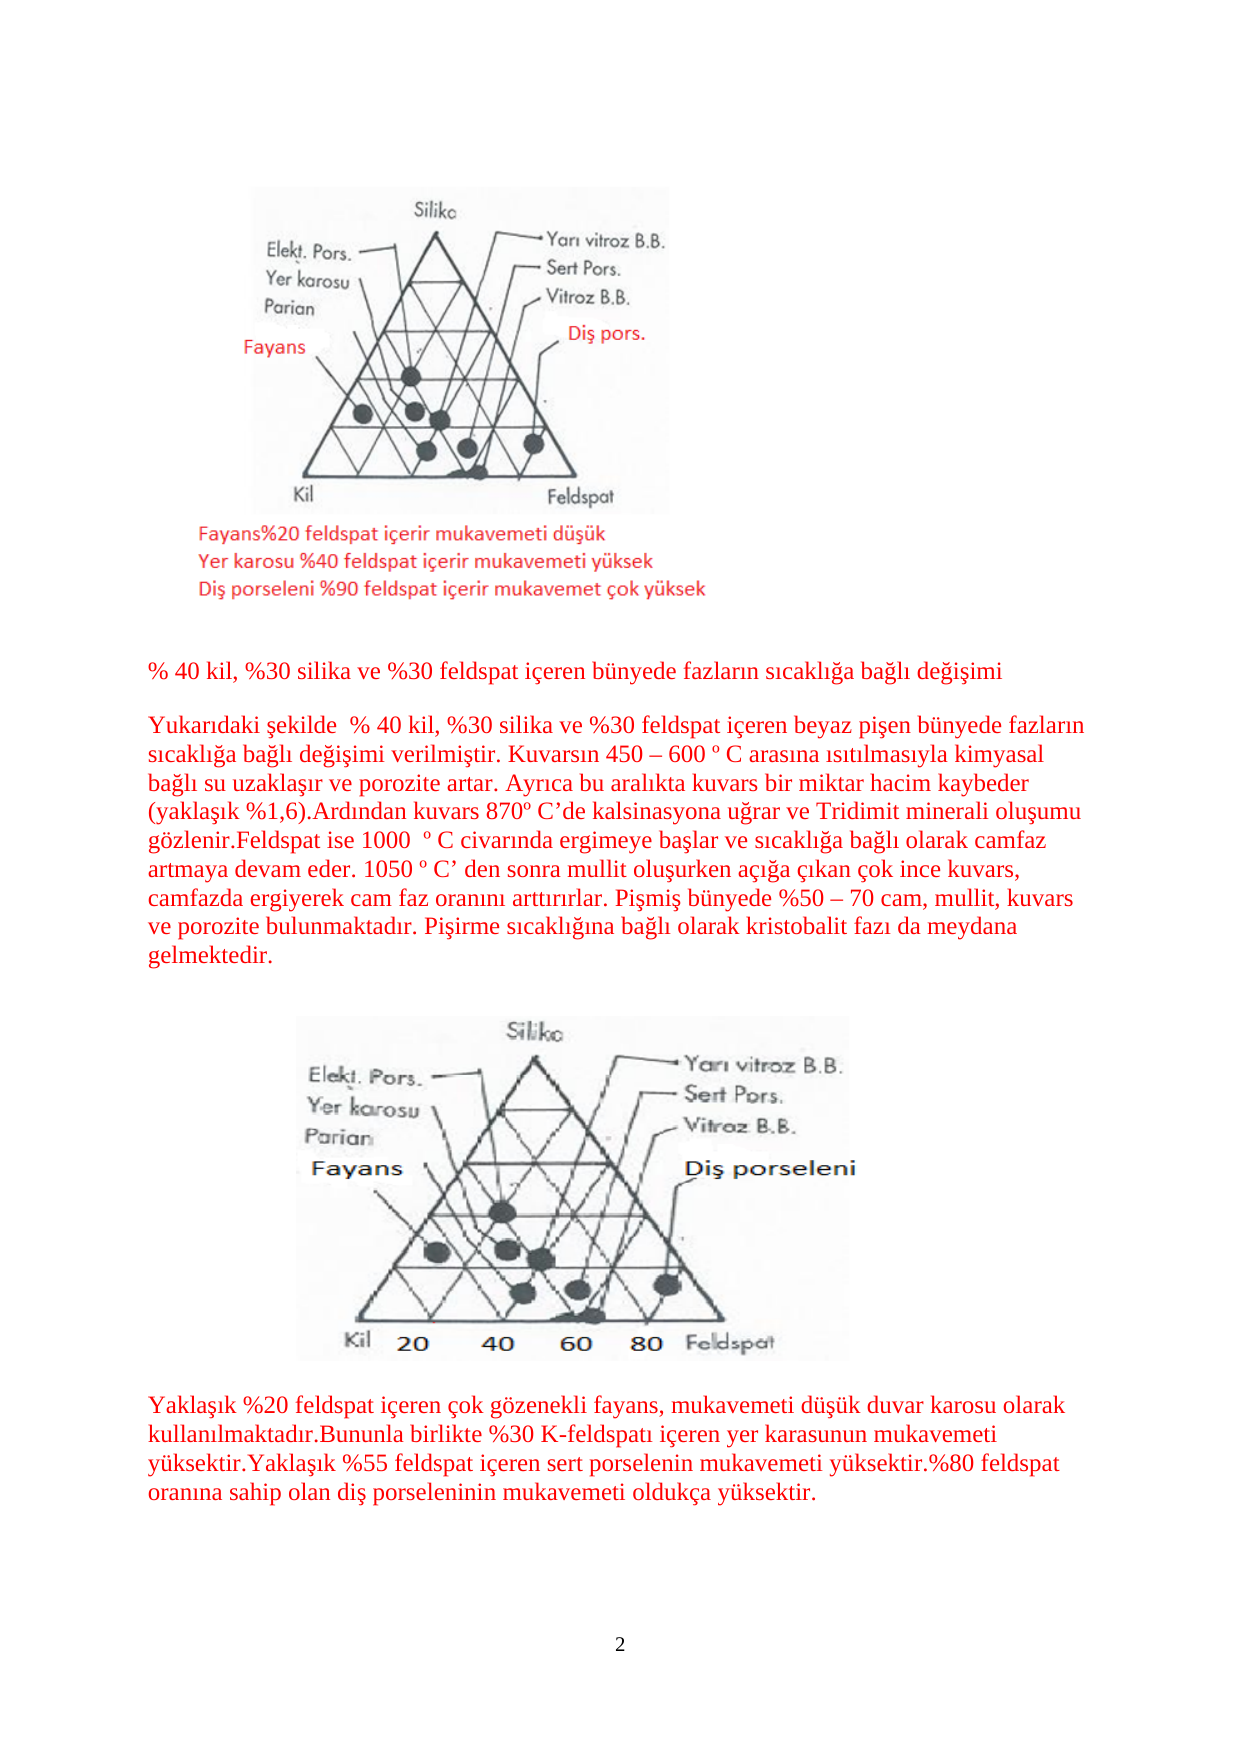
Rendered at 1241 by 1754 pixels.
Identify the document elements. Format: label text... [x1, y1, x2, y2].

text Yukarıdaki şekilde % 40 kil, %30 silika ve %30 feldspat içeren beyaz pişen bünyede fazların sıcaklığa bağlı değişimi verilmiştir. Kuvarsın 450 – 600 º C arasına ısıtılmasıyla kimyasal bağlı su uzaklaşır ve porozite artar. Ayrıca bu aralıkta kuvars bir miktar hacim kaybeder (yaklaşık %1,6).Ardından kuvars 870º C’de kalsinasyona uğrar ve Tridimit minerali oluşumu gözlenir.Feldspat ise 1000 º C civarında ergimeye başlar ve sıcaklığa bağlı olarak camfaz artmaya devam eder. 1050 º C’ den sonra mullit oluşurken açığa çıkan çok ince kuvars, camfazda ergiyerek cam faz oranını arttırırlar. Pişmiş bünyede %50 – 70 cam, mullit, kuvars ve porozite bulunmaktadır. Pişirme sıcaklığına bağlı olarak kristobalit fazı da meydana gelmektedir. [148, 710, 1093, 969]
picture [147, 147, 762, 632]
text % 40 kil, %30 silika ve %30 feldspat içeren bünyede fazların sıcaklığa bağlı değişimi [148, 656, 1093, 685]
picture [296, 1016, 868, 1366]
